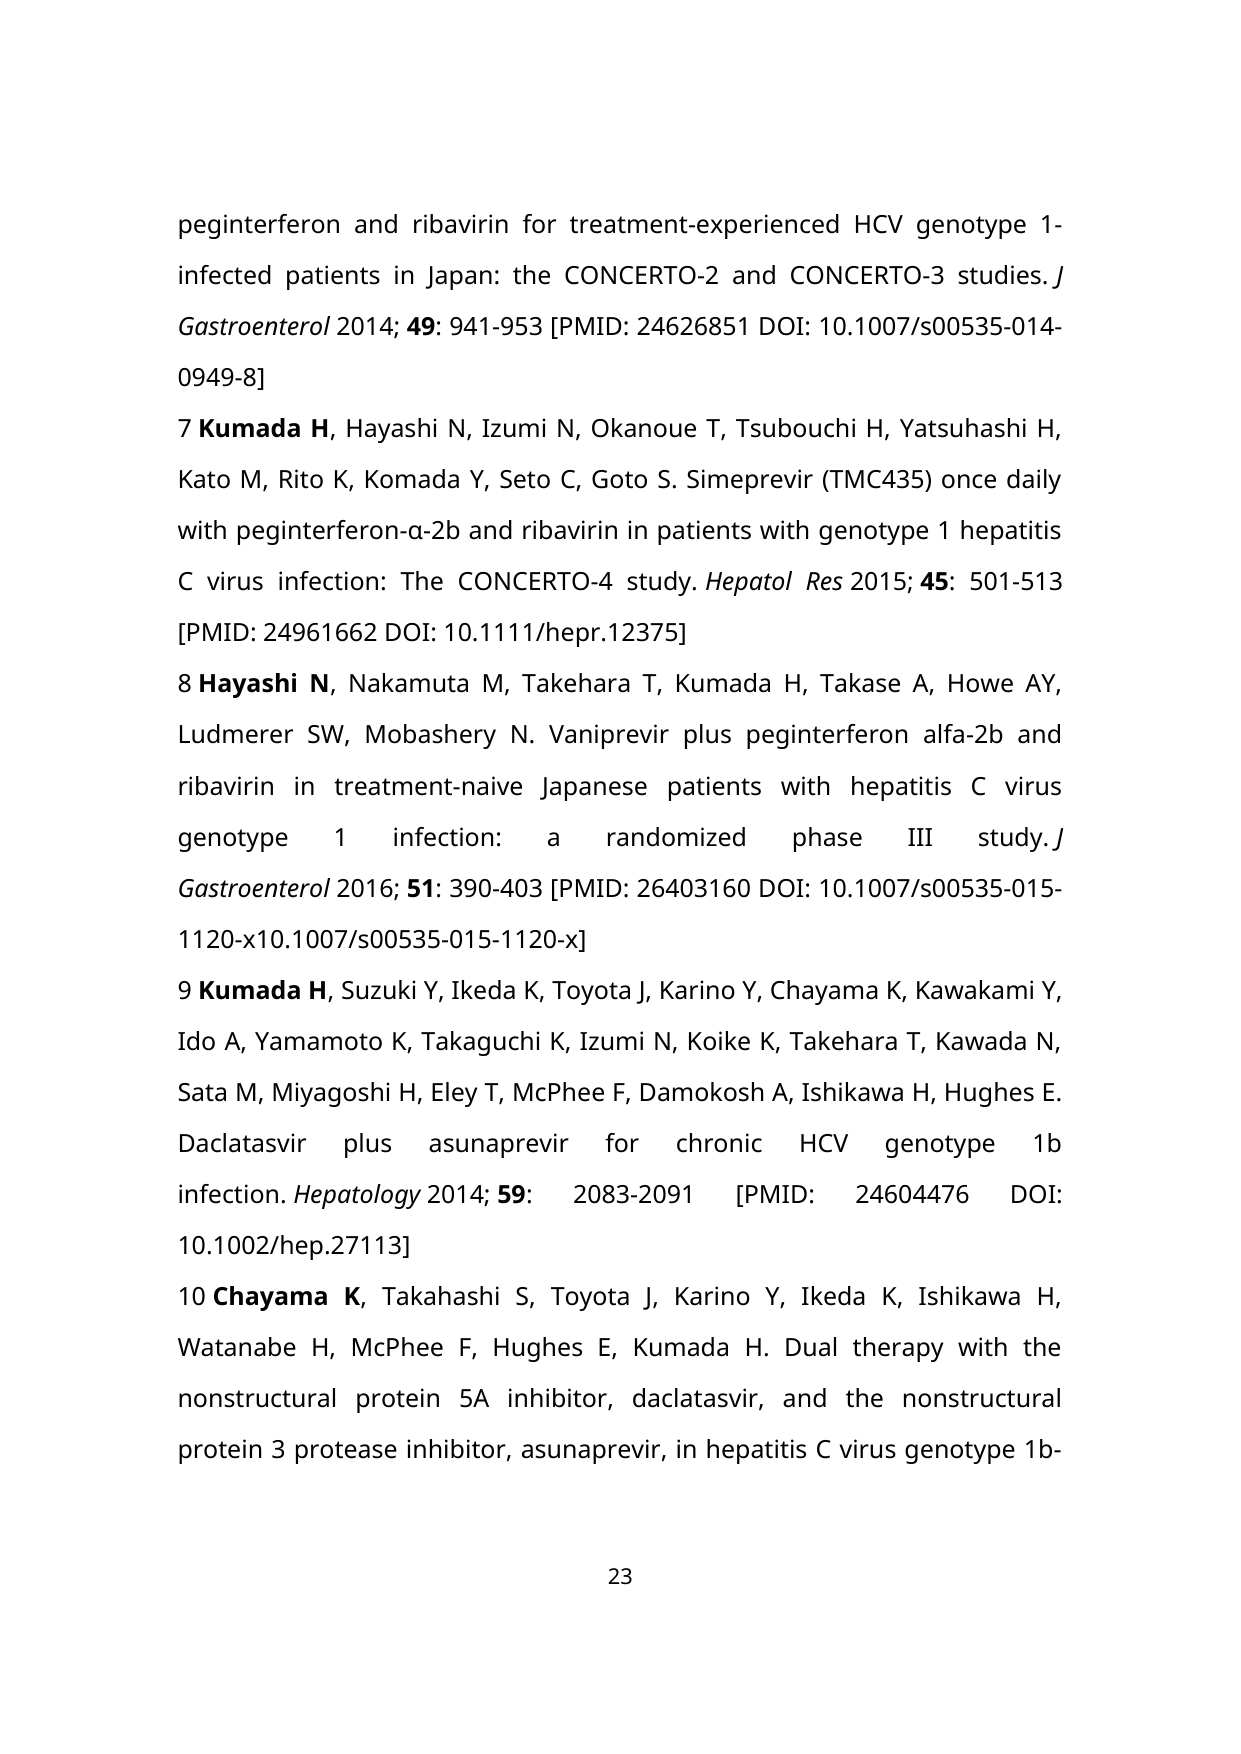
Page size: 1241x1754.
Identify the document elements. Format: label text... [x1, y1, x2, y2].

text 7 Kumada H, Hayashi N, Izumi N, Okanoue T, Tsubouchi H, Yatsuhashi H, Kato M, Rito K, Komada Y, Seto C, Goto S. Simeprevir (TMC435) once daily with peginterferon-α-2b and ribavirin in patients with genotype 1 hepatitis C virus infection: The CONCERTO-4 study. Hepatol Res 2015; 45: 501-513 [PMID: 24961662 DOI: 10.1111/hepr.12375] [177, 411, 1063, 649]
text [177, 207, 1063, 394]
text 8 Hayashi N, Nakamuta M, Takehara T, Kumada H, Takase A, Howe AY, Ludmerer SW, Mobashery N. Vaniprevir plus peginterferon alfa-2b and ribavirin in treatment-naive Japanese patients with hepatitis C virus genotype 1 infection: a randomized phase III study. J Gastroenterol 2016; 51: 390-403 [PMID: 26403160 DOI: 10.1007/s00535-015-1120-x10.1007/s00535-015-1120-x] [177, 666, 1063, 955]
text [177, 1279, 1063, 1466]
text 9 Kumada H, Suzuki Y, Ikeda K, Toyota J, Karino Y, Chayama K, Kawakami Y, Ido A, Yamamoto K, Takaguchi K, Izumi N, Koike K, Takehara T, Kawada N, Sata M, Miyagoshi H, Eley T, McPhee F, Damokosh A, Ishikawa H, Hughes E. Daclatasvir plus asunaprevir for chronic HCV genotype 1b infection. Hepatology 2014; 59: 2083-2091 [PMID: 24604476 DOI: 10.1002/hep.27113] [177, 972, 1063, 1262]
